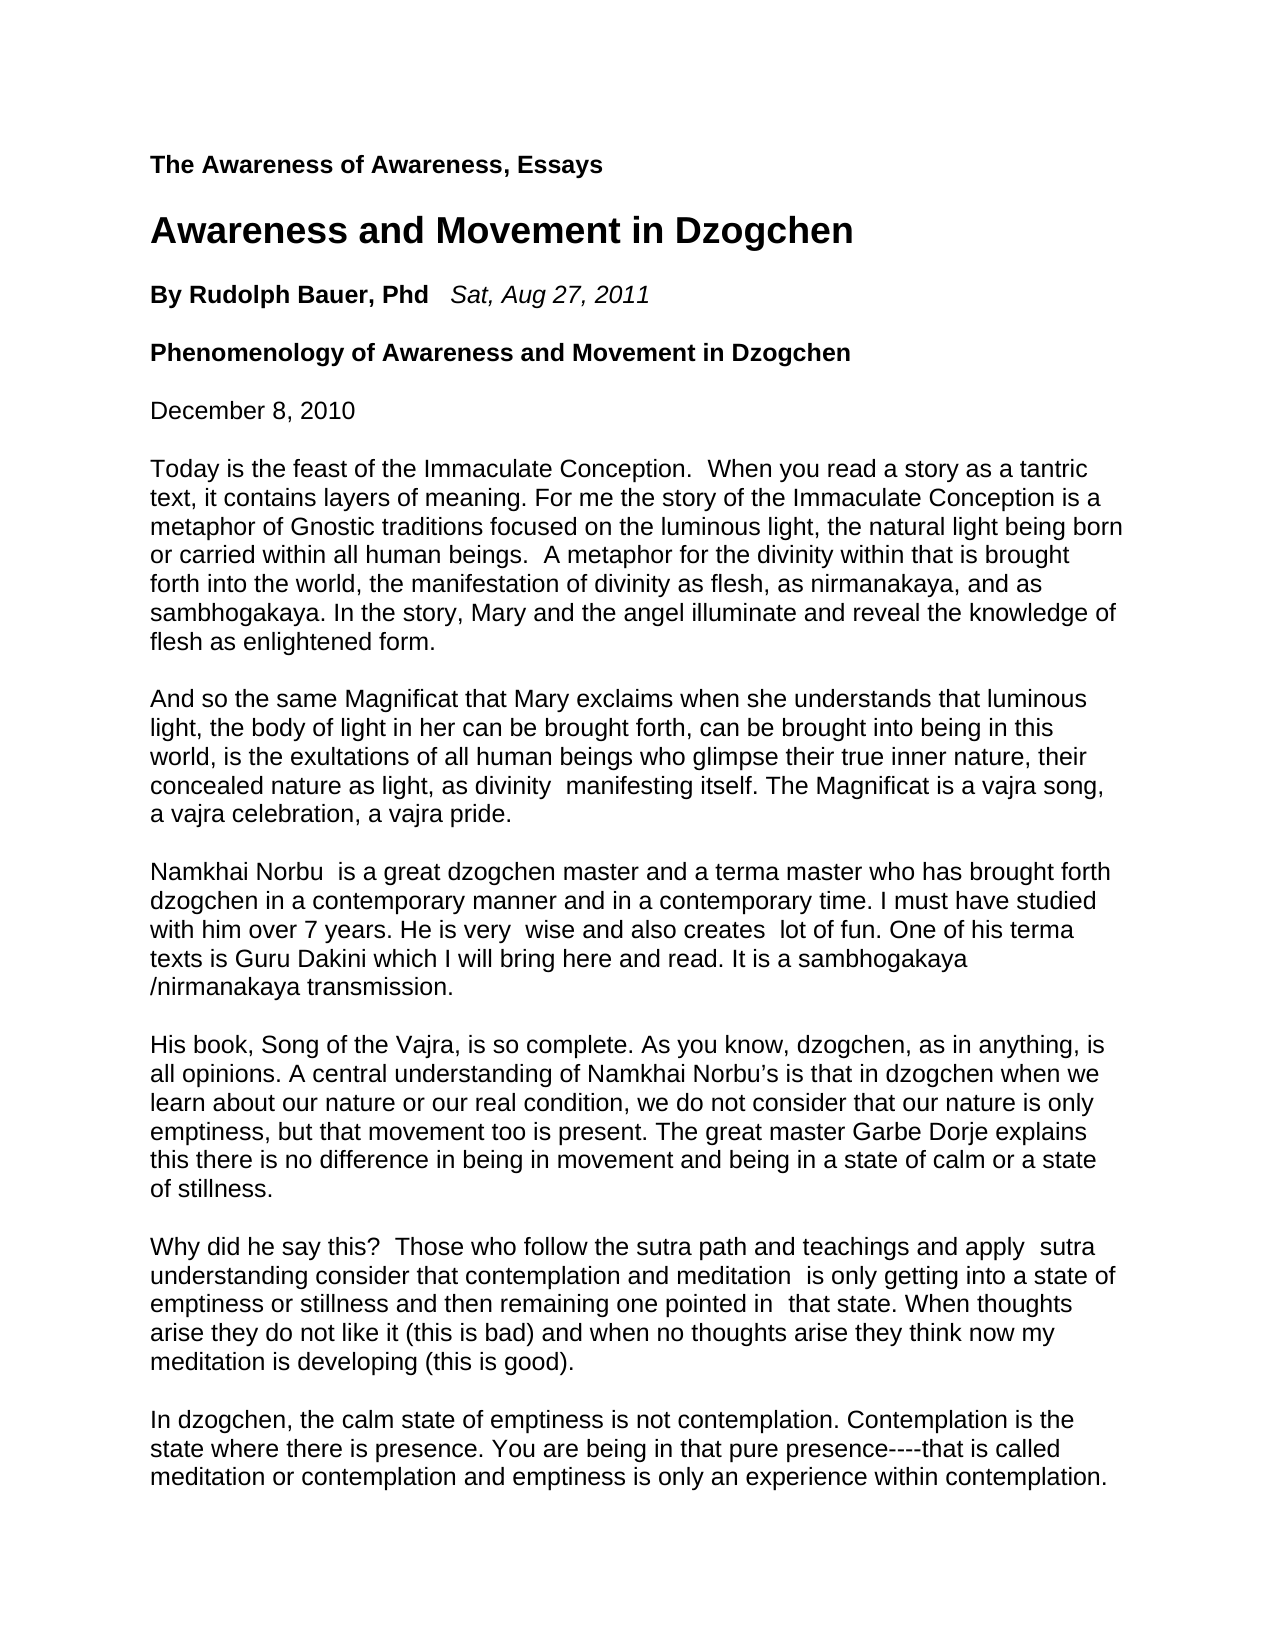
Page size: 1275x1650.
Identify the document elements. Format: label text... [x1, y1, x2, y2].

text His book, Song of the Vajra, is so complete. As you know, dzogchen, as in anything, is all opinions. A central understanding of Namkhai Norbu’s is that in dzogchen when we learn about our nature or our real condition, we do not consider that our nature is only emptiness, but that movement too is present. The great master Garbe Dorje explains this there is no difference in being in movement and being in a state of calm or a state of stillness. [150, 1030, 1125, 1203]
text Why did he say this? Those who follow the sutra path and teachings and apply sutra understanding consider that contemplation and meditation is only getting into a state of emptiness or stillness and then remaining one pointed in that state. When thoughts arise they do not like it (this is bad) and when no thoughts arise they think now my meditation is developing (this is good). [150, 1232, 1125, 1376]
text Phenomenology of Awareness and Movement in Dzogchen [150, 338, 1125, 367]
text By Rudolph Bauer, Phd Sat, Aug 27, 2011 [150, 280, 1125, 309]
text December 8, 2010 [150, 396, 1125, 425]
subtitle Awareness and Movement in Dzogchen [150, 208, 1125, 251]
text Namkhai Norbu is a great dzogchen master and a terma master who has brought forth dzogchen in a contemporary manner and in a contemporary time. I must have studied with him over 7 years. He is very wise and also creates lot of fun. One of his terma texts is Guru Dakini which I will bring here and read. It is a sambhogakaya /nirmanakaya transmission. [150, 857, 1125, 1001]
subtitle The Awareness of Awareness, Essays [150, 150, 1125, 179]
text Today is the feast of the Immaculate Conception. When you read a story as a tantric text, it contains layers of meaning. For me the story of the Immaculate Conception is a metaphor of Gnostic traditions focused on the luminous light, the natural light being born or carried within all human beings. A metaphor for the divinity within that is brought forth into the world, the manifestation of divinity as flesh, as nirmanakaya, and as sambhogakaya. In the story, Mary and the angel illuminate and reveal the knowledge of flesh as enlightened form. [150, 454, 1125, 655]
text In dzogchen, the calm state of emptiness is not contemplation. Contemplation is the state where there is presence. You are being in that pure presence----that is called meditation or contemplation and emptiness is only an experience within contemplation. [150, 1405, 1125, 1491]
text And so the same Magnificat that Mary exclaims when she understands that luminous light, the body of light in her can be brought forth, can be brought into being in this world, is the exultations of all human beings who glimpse their true inner nature, their concealed nature as light, as divinity manifesting itself. The Magnificat is a vajra song, a vajra celebration, a vajra pride. [150, 684, 1125, 828]
